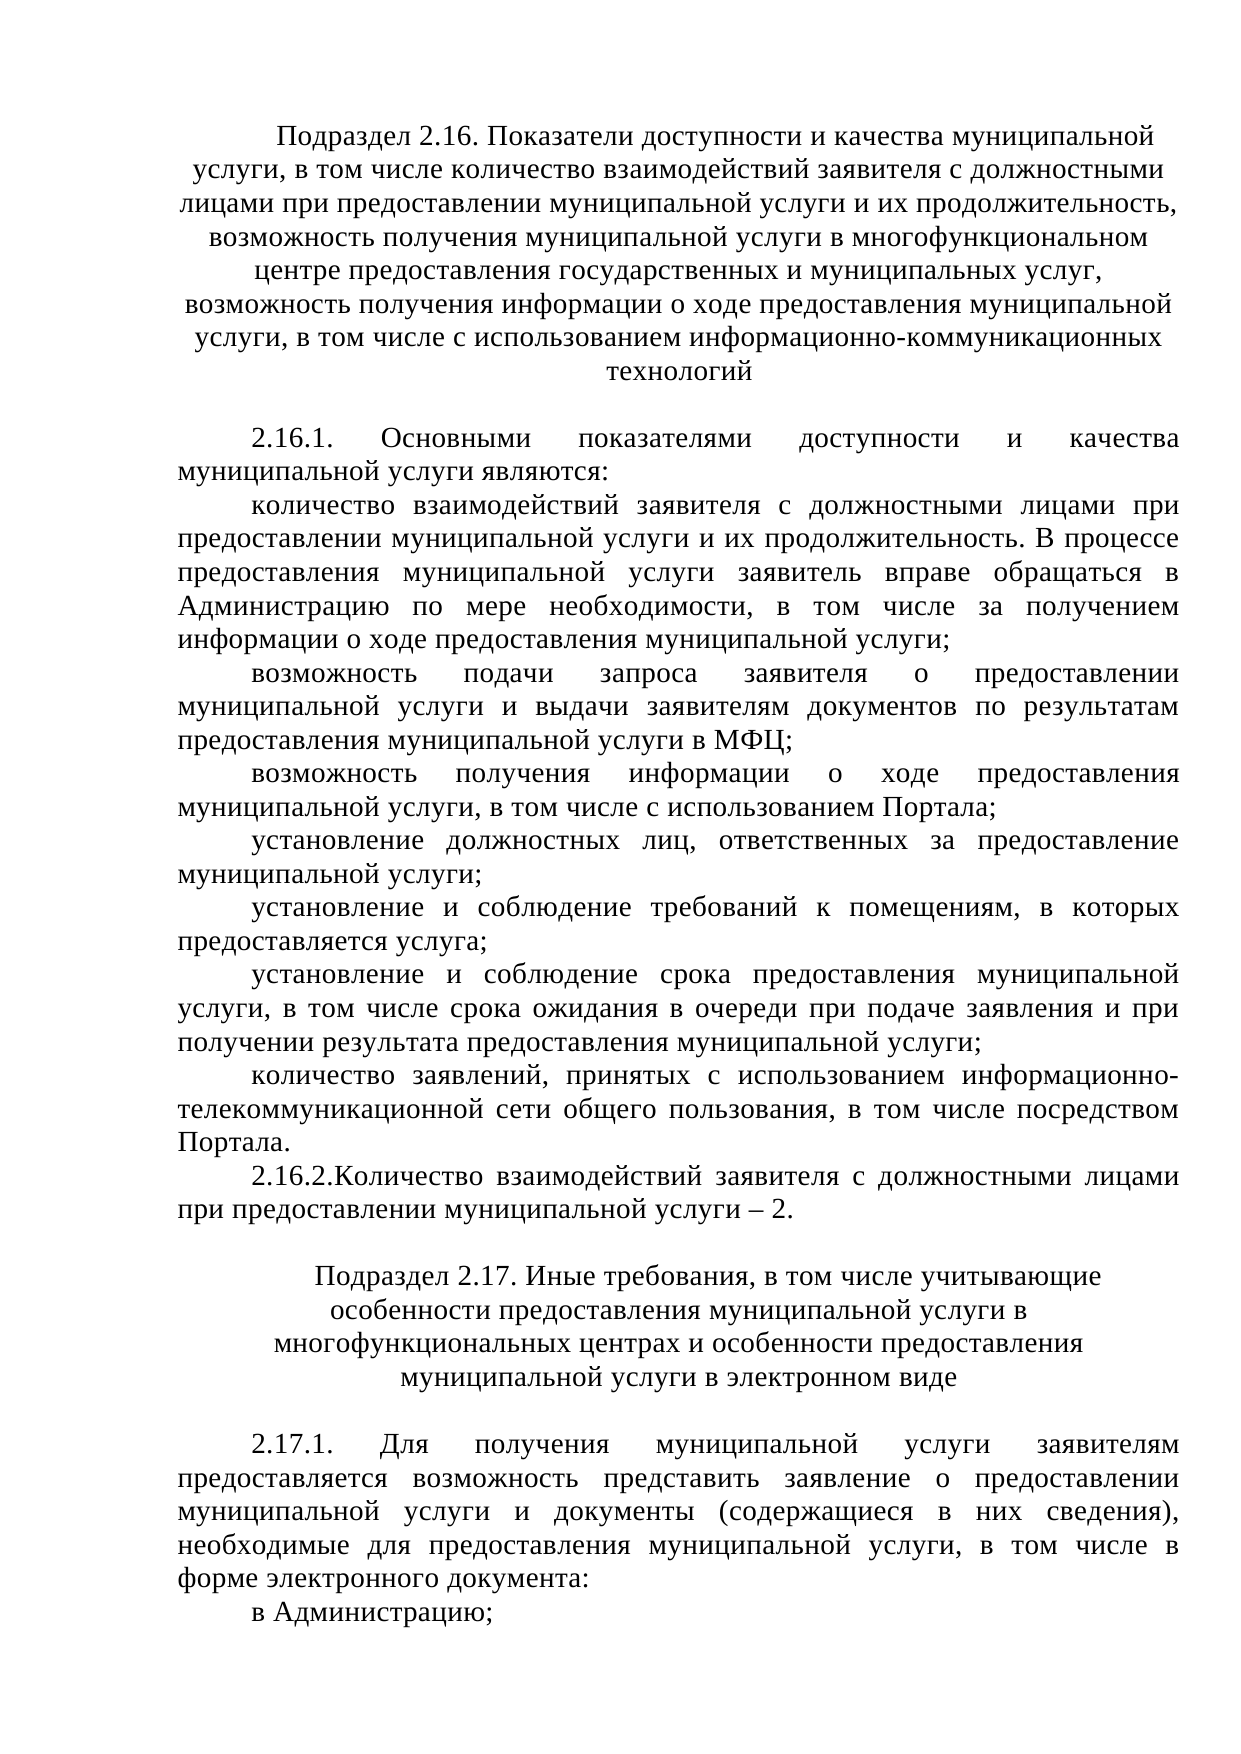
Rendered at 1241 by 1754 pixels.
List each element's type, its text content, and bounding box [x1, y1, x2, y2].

text Подраздел 2.16. Показатели доступности и качества муниципальной услуги, в том числе количество взаимодействий заявителя с должностными лицами при предоставлении муниципальной услуги и их продолжительность, возможность получения муниципальной услуги в многофункциональном центре предоставления государственных и муниципальных услуг, возможность получения информации о ходе предоставления муниципальной услуги, в том числе с использованием информационно-коммуникационных технологий [177, 118, 1181, 386]
text Подраздел 2.17. Иные требования, в том числе учитывающие особенности предоставления муниципальной услуги в многофункциональных центрах и особенности предоставления муниципальной услуги в электронном виде [177, 1258, 1181, 1393]
text возможность получения информации о ходе предоставления муниципальной услуги, в том числе с использованием Портала; [177, 755, 1181, 822]
text возможность подачи запроса заявителя о предоставлении муниципальной услуги и выдачи заявителям документов по результатам предоставления муниципальной услуги в МФЦ; [177, 655, 1181, 755]
text в Администрацию; [177, 1594, 1181, 1627]
text установление и соблюдение требований к помещениям, в которых предоставляется услуга; [177, 889, 1181, 957]
text 2.16.1. Основными показателями доступности и качества муниципальной услуги являются: [177, 420, 1181, 487]
text установление и соблюдение срока предоставления муниципальной услуги, в том числе срока ожидания в очереди при подаче заявления и при получении результата предоставления муниципальной услуги; [177, 957, 1181, 1057]
text количество заявлений, принятых с использованием информационно-телекоммуникационной сети общего пользования, в том числе посредством Портала. [177, 1057, 1181, 1158]
text установление должностных лиц, ответственных за предоставление муниципальной услуги; [177, 822, 1181, 889]
text 2.16.2.Количество взаимодействий заявителя с должностными лицами при предоставлении муниципальной услуги – 2. [177, 1158, 1181, 1225]
text количество взаимодействий заявителя с должностными лицами при предоставлении муниципальной услуги и их продолжительность. В процессе предоставления муниципальной услуги заявитель вправе обращаться в Администрацию по мере необходимости, в том числе за получением информации о ходе предоставления муниципальной услуги; [177, 487, 1181, 655]
text 2.17.1. Для получения муниципальной услуги заявителям предоставляется возможность представить заявление о предоставлении муниципальной услуги и документы (содержащиеся в них сведения), необходимые для предоставления муниципальной услуги, в том числе в форме электронного документа: [177, 1426, 1181, 1594]
